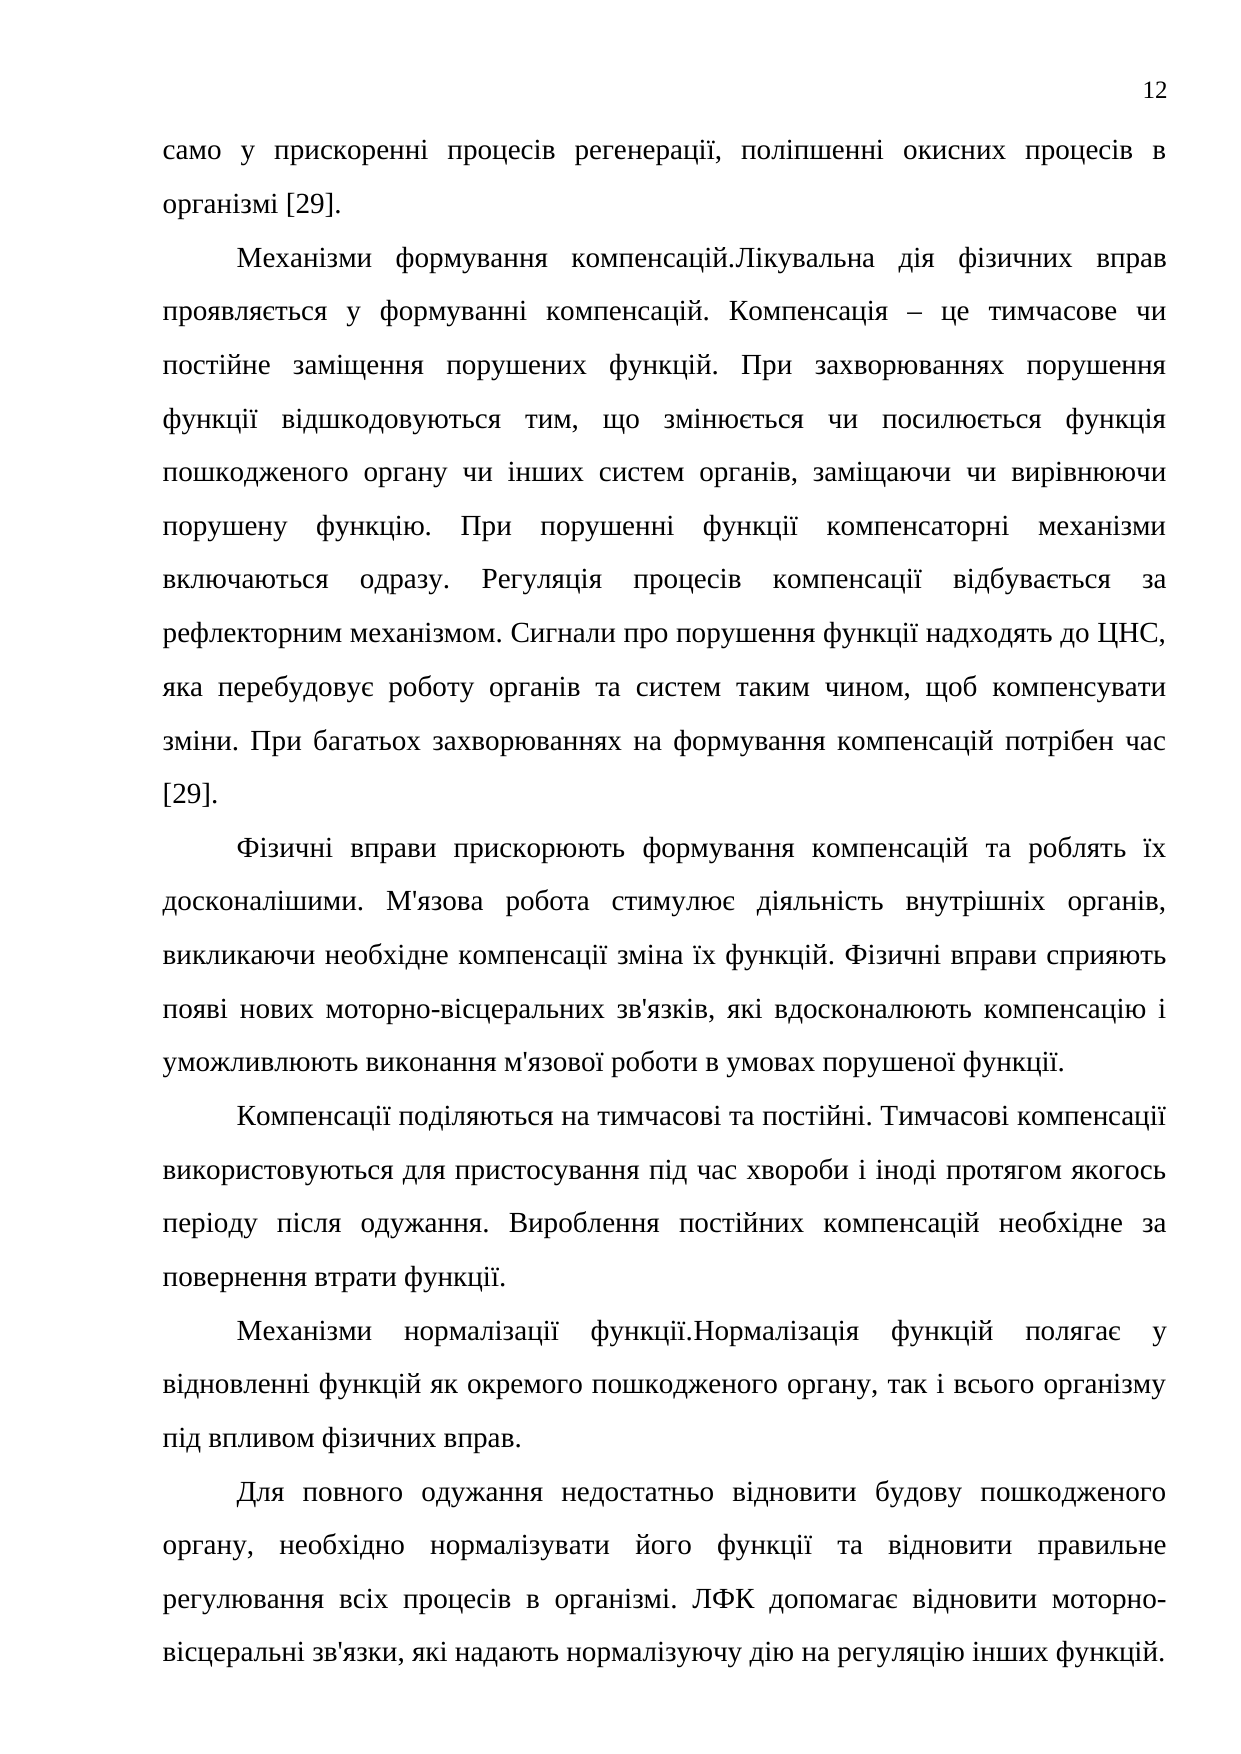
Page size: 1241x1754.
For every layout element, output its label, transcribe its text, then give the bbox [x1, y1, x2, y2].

text Компенсації поділяються на тимчасові та постійні. Тимчасові компенсації використовуються для пристосування під час хвороби і іноді протягом якогось періоду після одужання. Вироблення постійних компенсацій необхідне за повернення втрати функції. [162, 1098, 1167, 1293]
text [162, 132, 1167, 220]
text Механізми нормалізації функції.Нормалізація функцій полягає у відновленні функцій як окремого пошкодженого органу, так і всього організму під впливом фізичних вправ. [162, 1313, 1167, 1453]
text Фізичні вправи прискорюють формування компенсацій та роблять їх досконалішими. М'язова робота стимулює діяльність внутрішніх органів, викликаючи необхідне компенсації зміна їх функцій. Фізичні вправи сприяють появі нових моторно-вісцеральних зв'язків, які вдосконалюють компенсацію і уможливлюють виконання м'язової роботи в умовах порушеної функції. [162, 830, 1167, 1078]
text Для повного одужання недостатньо відновити будову пошкодженого органу, необхідно нормалізувати його функції та відновити правильне регулювання всіх процесів в організмі. ЛФК допомагає відновити моторно-вісцеральні зв'язки, які надають нормалізуючу дію на регуляцію інших функцій. [162, 1474, 1167, 1668]
text Механізми формування компенсацій.Лікувальна дія фізичних вправ проявляється у формуванні компенсацій. Компенсація – це тимчасове чи постійне заміщення порушених функцій. При захворюваннях порушення функції відшкодовуються тим, що змінюється чи посилюється функція пошкодженого органу чи інших систем органів, заміщаючи чи вирівнюючи порушену функцію. При порушенні функції компенсаторні механізми включаються одразу. Регуляція процесів компенсації відбувається за рефлекторним механізмом. Сигнали про порушення функції надходять до ЦНС, яка перебудовує роботу органів та систем таким чином, щоб компенсувати зміни. При багатьох захворюваннях на формування компенсацій потрібен час [29]. [162, 240, 1167, 810]
